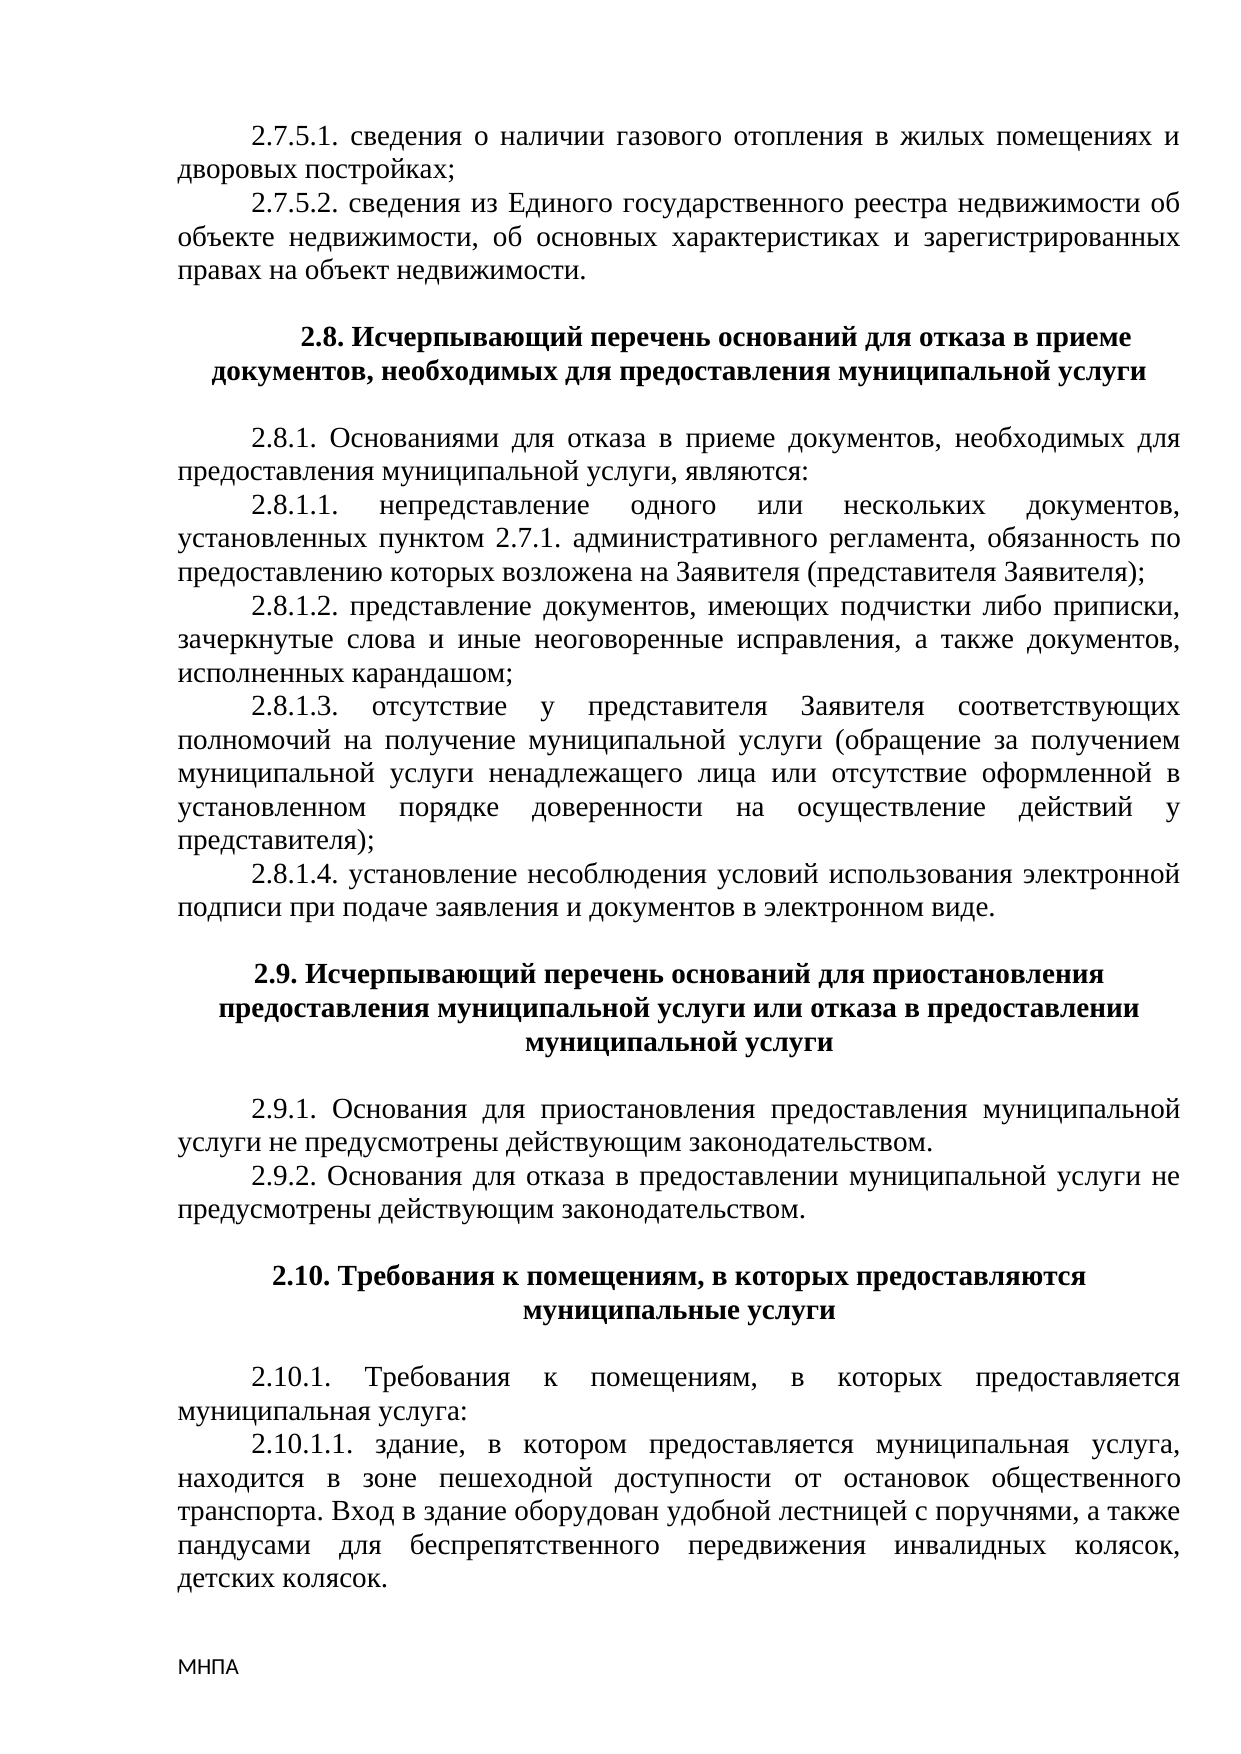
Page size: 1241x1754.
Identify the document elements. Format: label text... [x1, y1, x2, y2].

text 2.10.1.1. здание, в котором предоставляется муниципальная услуга, находится в зоне пешеходной доступности от остановок общественного транспорта. Вход в здание оборудован удобной лестницей с поручнями, а также пандусами для беспрепятственного передвижения инвалидных колясок, детских колясок. [177, 1426, 1181, 1594]
text 2.10. Требования к помещениям, в которых предоставляются муниципальные услуги [177, 1258, 1181, 1326]
text 2.8.1.4. установление несоблюдения условий использования электронной подписи при подаче заявления и документов в электронном виде. [177, 856, 1181, 923]
text 2.9. Исчерпывающий перечень оснований для приостановления предоставления муниципальной услуги или отказа в предоставлении муниципальной услуги [177, 957, 1181, 1057]
text 2.8.1.1. непредставление одного или нескольких документов, установленных пунктом 2.7.1. административного регламента, обязанность по предоставлению которых возложена на Заявителя (представителя Заявителя); [177, 487, 1181, 588]
text 2.9.2. Основания для отказа в предоставлении муниципальной услуги не предусмотрены действующим законодательством. [177, 1158, 1181, 1225]
text 2.8.1.2. представление документов, имеющих подчистки либо приписки, зачеркнутые слова и иные неоговоренные исправления, а также документов, исполненных карандашом; [177, 588, 1181, 688]
text 2.8.1. Основаниями для отказа в приеме документов, необходимых для предоставления муниципальной услуги, являются: [177, 420, 1181, 487]
text 2.10.1. Требования к помещениям, в которых предоставляется муниципальная услуга: [177, 1359, 1181, 1426]
text 2.7.5.1. сведения о наличии газового отопления в жилых помещениях и дворовых постройках; [177, 118, 1181, 185]
text 2.8. Исчерпывающий перечень оснований для отказа в приеме документов, необходимых для предоставления муниципальной услуги [177, 319, 1181, 386]
text 2.8.1.3. отсутствие у представителя Заявителя соответствующих полномочий на получение муниципальной услуги (обращение за получением муниципальной услуги ненадлежащего лица или отсутствие оформленной в установленном порядке доверенности на осуществление действий у представителя); [177, 688, 1181, 856]
text 2.9.1. Основания для приостановления предоставления муниципальной услуги не предусмотрены действующим законодательством. [177, 1091, 1181, 1158]
text 2.7.5.2. сведения из Единого государственного реестра недвижимости об объекте недвижимости, об основных характеристиках и зарегистрированных правах на объект недвижимости. [177, 185, 1181, 286]
